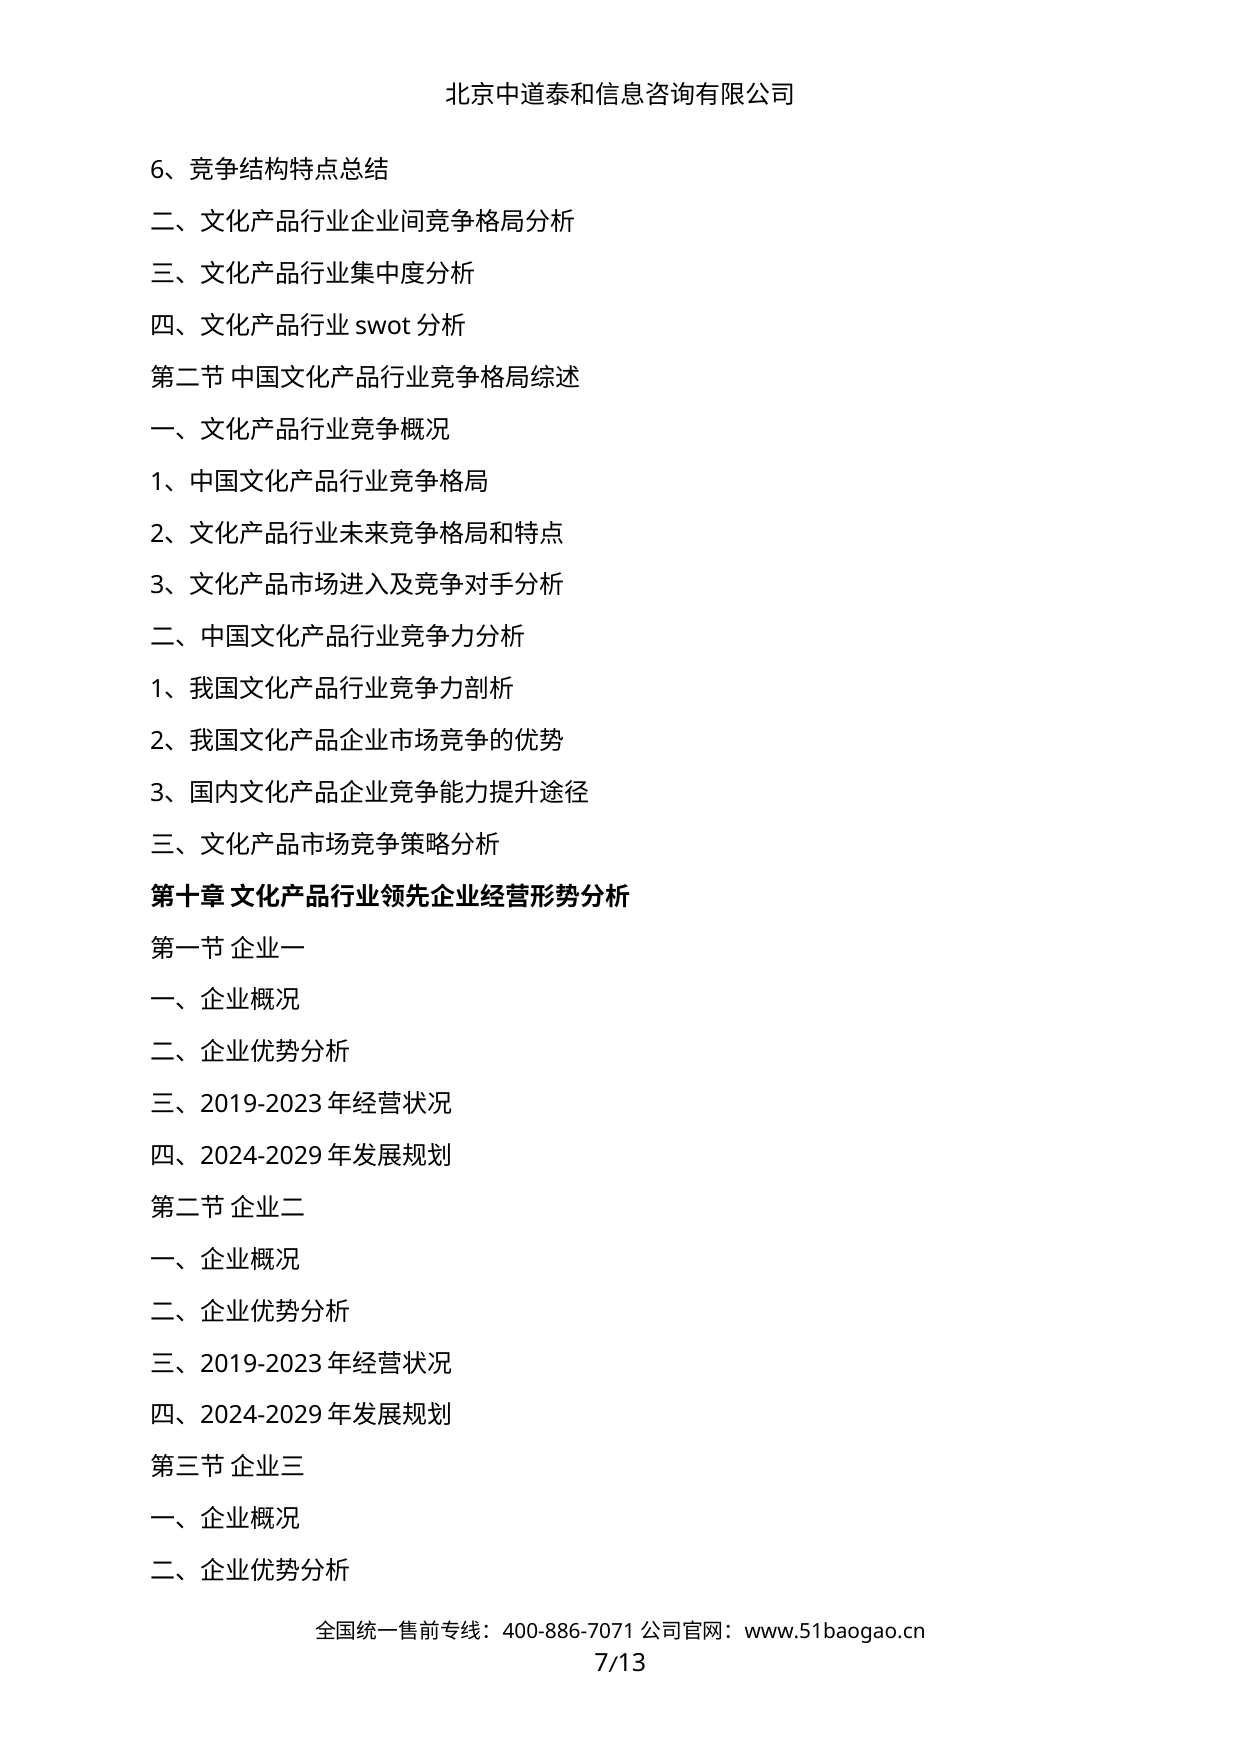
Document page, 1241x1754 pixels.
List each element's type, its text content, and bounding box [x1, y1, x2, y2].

text 三、文化产品市场竞争策略分析 [150, 824, 1090, 861]
text 二、企业优势分析 [150, 1291, 1090, 1327]
text 一、企业概况 [150, 980, 1090, 1016]
text 3、文化产品市场进入及竞争对手分析 [150, 565, 1090, 601]
text 二、企业优势分析 [150, 1032, 1090, 1068]
text 一、企业概况 [150, 1499, 1090, 1535]
text 二、文化产品行业企业间竞争格局分析 [150, 202, 1090, 238]
text 1、我国文化产品行业竞争力剖析 [150, 669, 1090, 705]
text 6、竞争结构特点总结 [150, 150, 1090, 186]
text 一、企业概况 [150, 1239, 1090, 1276]
text 第十章 文化产品行业领先企业经营形势分析 [150, 876, 1090, 912]
text 第一节 企业一 [150, 928, 1090, 964]
text 1、中国文化产品行业竞争格局 [150, 461, 1090, 497]
text 2、文化产品行业未来竞争格局和特点 [150, 513, 1090, 549]
text 四、2024-2029年发展规划 [150, 1136, 1090, 1172]
text 三、文化产品行业集中度分析 [150, 254, 1090, 290]
text 第二节 中国文化产品行业竞争格局综述 [150, 357, 1090, 394]
text 第二节 企业二 [150, 1187, 1090, 1224]
text 一、文化产品行业竞争概况 [150, 409, 1090, 446]
text 二、企业优势分析 [150, 1551, 1090, 1587]
text 3、国内文化产品企业竞争能力提升途径 [150, 772, 1090, 809]
text 四、文化产品行业swot分析 [150, 306, 1090, 342]
text 三、2019-2023年经营状况 [150, 1343, 1090, 1379]
text 第三节 企业三 [150, 1447, 1090, 1483]
text 2、我国文化产品企业市场竞争的优势 [150, 721, 1090, 757]
text 二、中国文化产品行业竞争力分析 [150, 617, 1090, 653]
text 三、2019-2023年经营状况 [150, 1084, 1090, 1120]
text 四、2024-2029年发展规划 [150, 1395, 1090, 1431]
